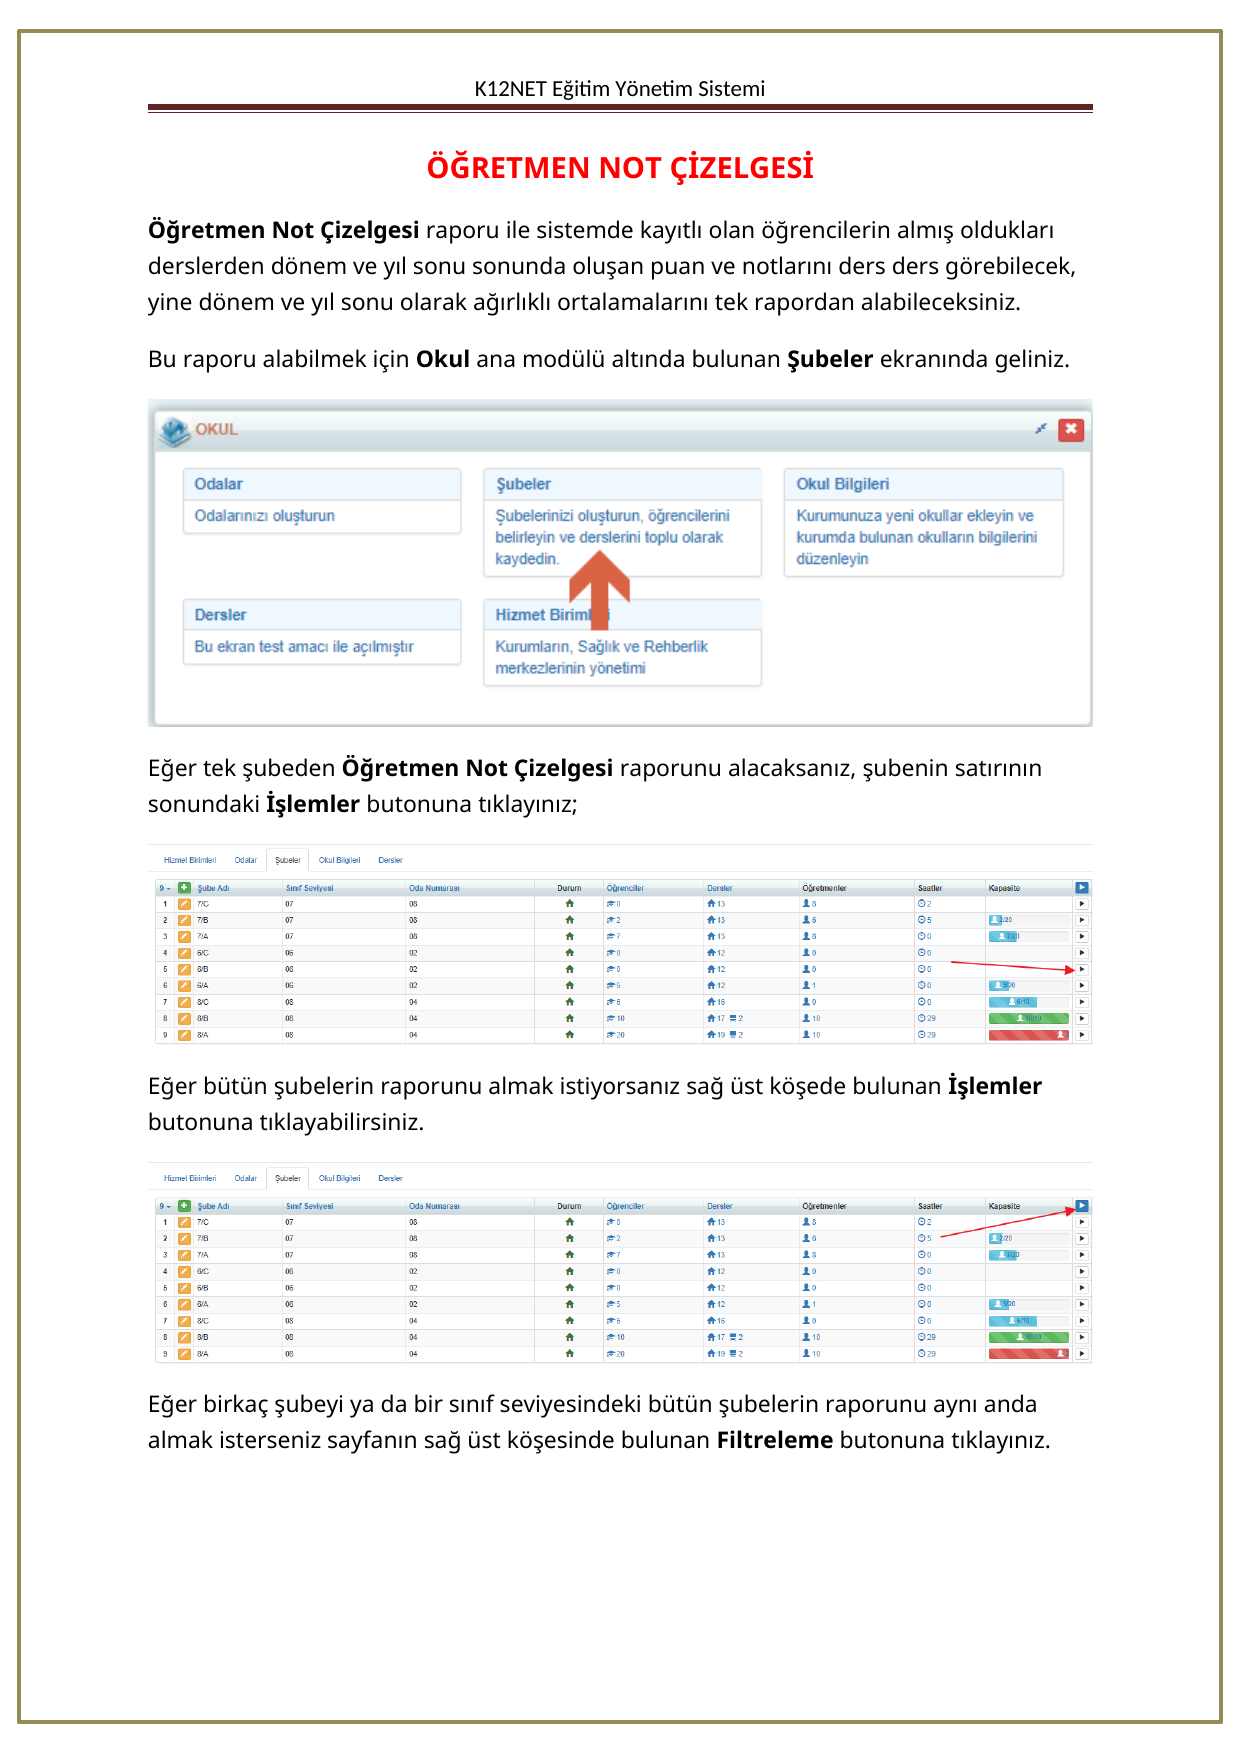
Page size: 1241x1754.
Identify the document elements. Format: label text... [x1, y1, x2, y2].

text Öğretmen Not Çizelgesi raporu ile sistemde kayıtlı olan öğrencilerin almış oldukları derslerden dönem ve yıl sonu sonunda oluşan puan ve notlarını ders ders görebilecek, yine dönem ve yıl sonu olarak ağırlıklı ortalamalarını tek rapordan alabileceksiniz. [148, 214, 1093, 317]
text Eğer bütün şubelerin raporunu almak istiyorsanız sağ üst köşede bulunan İşlemler butonuna tıklayabilirsiniz. [148, 1070, 1093, 1137]
text Eğer birkaç şubeyi ya da bir sınıf seviyesindeki bütün şubelerin raporunu aynı anda almak isterseniz sayfanın sağ üst köşesinde bulunan Filtreleme butonuna tıklayınız. [148, 1388, 1093, 1455]
picture [147, 399, 1093, 727]
picture [147, 1162, 1093, 1364]
text Eğer tek şubeden Öğretmen Not Çizelgesi raporunu alacaksanız, şubenin satırının sonundaki İşlemler butonuna tıklayınız; [148, 752, 1093, 819]
picture [147, 844, 1093, 1045]
text Bu raporu alabilmek için Okul ana modülü altında bulunan Şubeler ekranında geliniz. [148, 343, 1093, 374]
text ÖĞRETMEN NOT ÇİZELGESİ [148, 148, 1093, 187]
